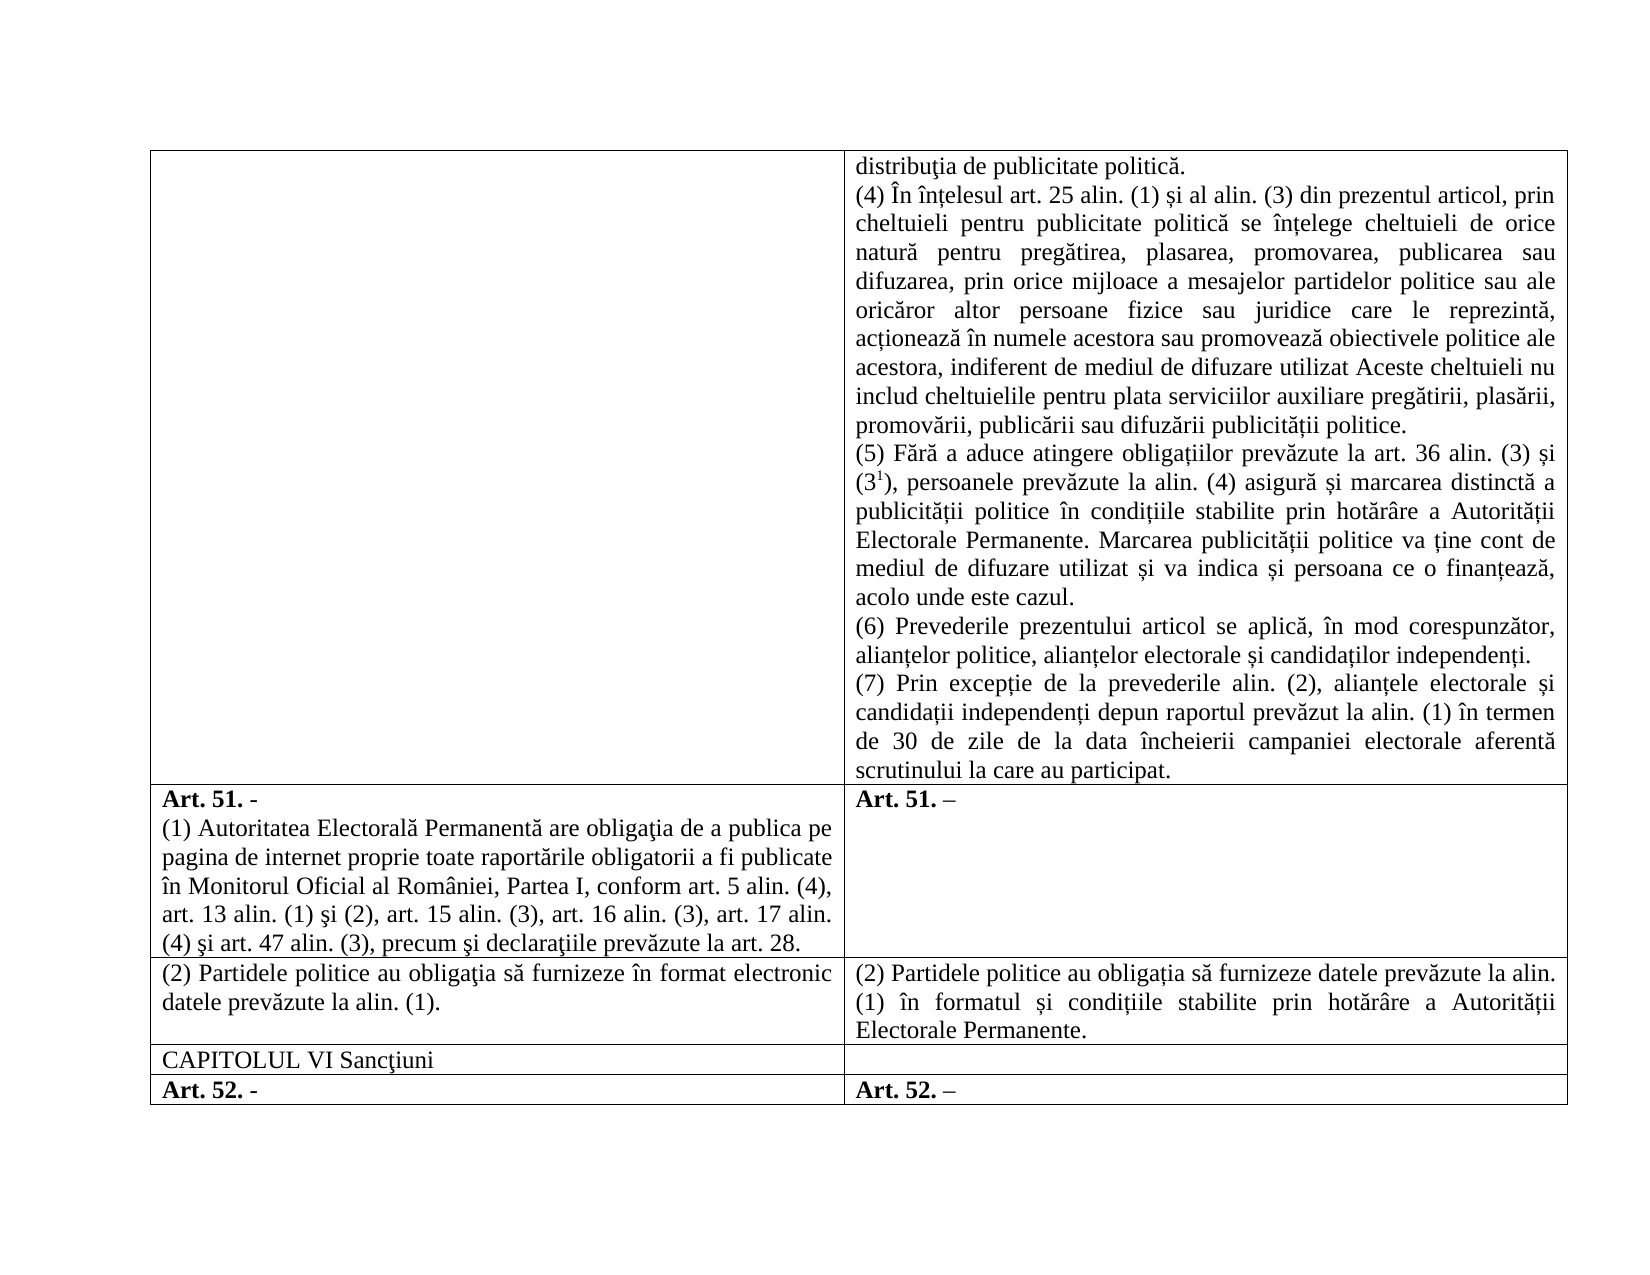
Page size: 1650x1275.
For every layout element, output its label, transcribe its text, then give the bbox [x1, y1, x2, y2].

table_cell (2) Partidele politice au obligaţia să furnizeze în format electronic datele prevăzute la alin. (1). [151, 958, 844, 1044]
table_cell CAPITOLUL VI Sancţiuni [151, 1045, 844, 1074]
table_cell Art. 51. - (1) Autoritatea Electorală Permanentă are obligaţia de a publica pe pagina de internet proprie toate raportările obligatorii a fi publicate în Monitorul Oficial al României, Partea I, conform art. 5 alin. (4), art. 13 alin. (1) şi (2), art. 15 alin. (3), art. 16 alin. (3), art. 17 alin. (4) şi art. 47 alin. (3), precum şi declaraţiile prevăzute la art. 28. [151, 785, 844, 957]
table_cell [845, 1045, 1567, 1074]
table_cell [845, 1075, 1567, 1104]
table_cell (2) Partidele politice au obligația să furnizeze datele prevăzute la alin. (1) în formatul și condițiile stabilite prin hotărâre a Autorității Electorale Permanente. [845, 958, 1567, 1044]
table_cell Art. 51. – [845, 785, 1567, 957]
table_cell [151, 151, 844, 783]
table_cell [151, 1075, 844, 1104]
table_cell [845, 151, 1567, 783]
